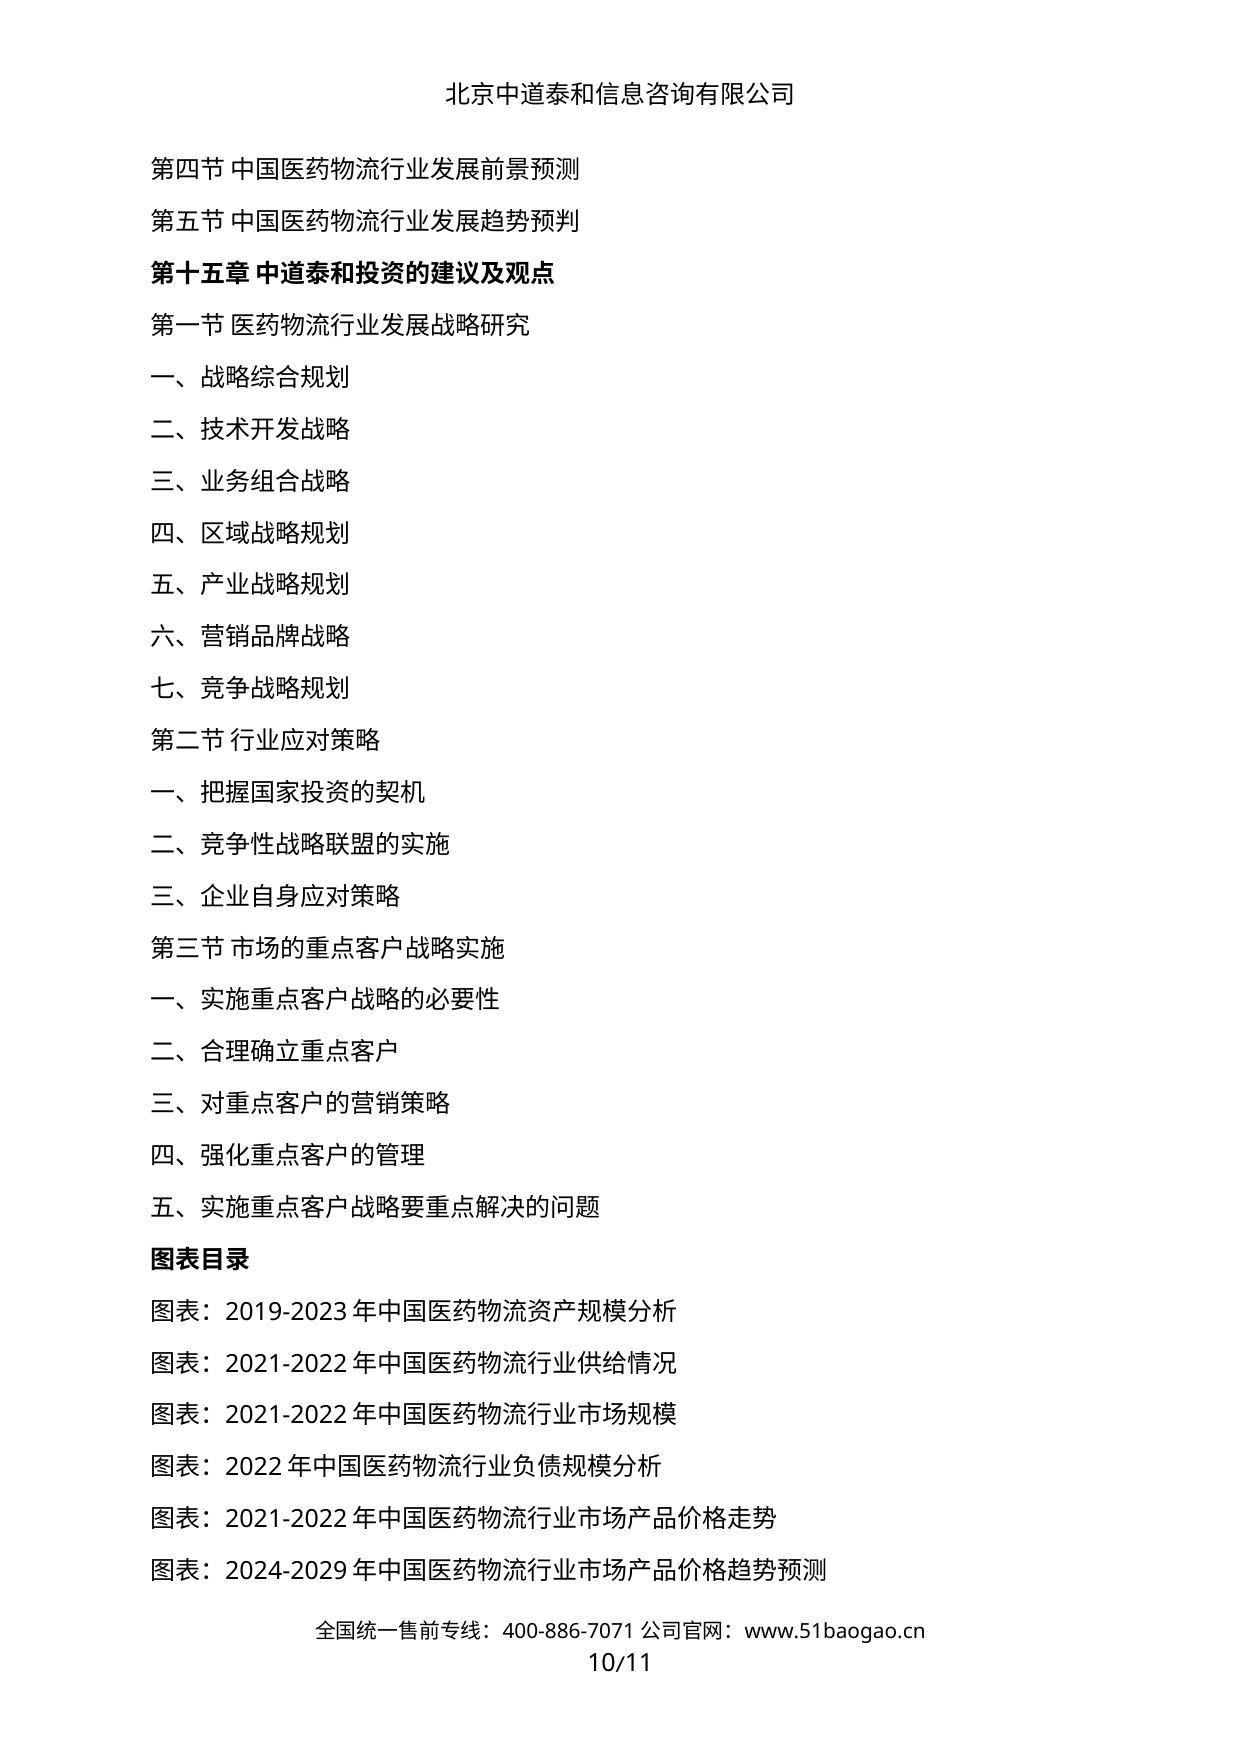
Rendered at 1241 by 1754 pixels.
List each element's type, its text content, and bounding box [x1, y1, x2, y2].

text 第四节 中国医药物流行业发展前景预测 [150, 150, 1090, 186]
text 一、实施重点客户战略的必要性 [150, 980, 1090, 1016]
text 第三节 市场的重点客户战略实施 [150, 928, 1090, 964]
text 图表目录 [150, 1239, 1090, 1276]
text 二、技术开发战略 [150, 409, 1090, 446]
text 图表：2021-2022年中国医药物流行业市场规模 [150, 1395, 1090, 1431]
text 五、实施重点客户战略要重点解决的问题 [150, 1187, 1090, 1224]
text 图表：2024-2029年中国医药物流行业市场产品价格趋势预测 [150, 1551, 1090, 1587]
text 二、合理确立重点客户 [150, 1032, 1090, 1068]
text 三、对重点客户的营销策略 [150, 1084, 1090, 1120]
text 第一节 医药物流行业发展战略研究 [150, 306, 1090, 342]
text 第二节 行业应对策略 [150, 721, 1090, 757]
text 图表：2019-2023年中国医药物流资产规模分析 [150, 1291, 1090, 1327]
text 六、营销品牌战略 [150, 617, 1090, 653]
text 二、竞争性战略联盟的实施 [150, 824, 1090, 861]
text 一、战略综合规划 [150, 357, 1090, 394]
text 五、产业战略规划 [150, 565, 1090, 601]
text 三、企业自身应对策略 [150, 876, 1090, 912]
text 四、区域战略规划 [150, 513, 1090, 549]
text 三、业务组合战略 [150, 461, 1090, 497]
text 第五节 中国医药物流行业发展趋势预判 [150, 202, 1090, 238]
text 图表：2021-2022年中国医药物流行业市场产品价格走势 [150, 1499, 1090, 1535]
text 一、把握国家投资的契机 [150, 772, 1090, 809]
text 七、竞争战略规划 [150, 669, 1090, 705]
text 第十五章 中道泰和投资的建议及观点 [150, 254, 1090, 290]
text 图表：2022年中国医药物流行业负债规模分析 [150, 1447, 1090, 1483]
text 图表：2021-2022年中国医药物流行业供给情况 [150, 1343, 1090, 1379]
text 四、强化重点客户的管理 [150, 1136, 1090, 1172]
